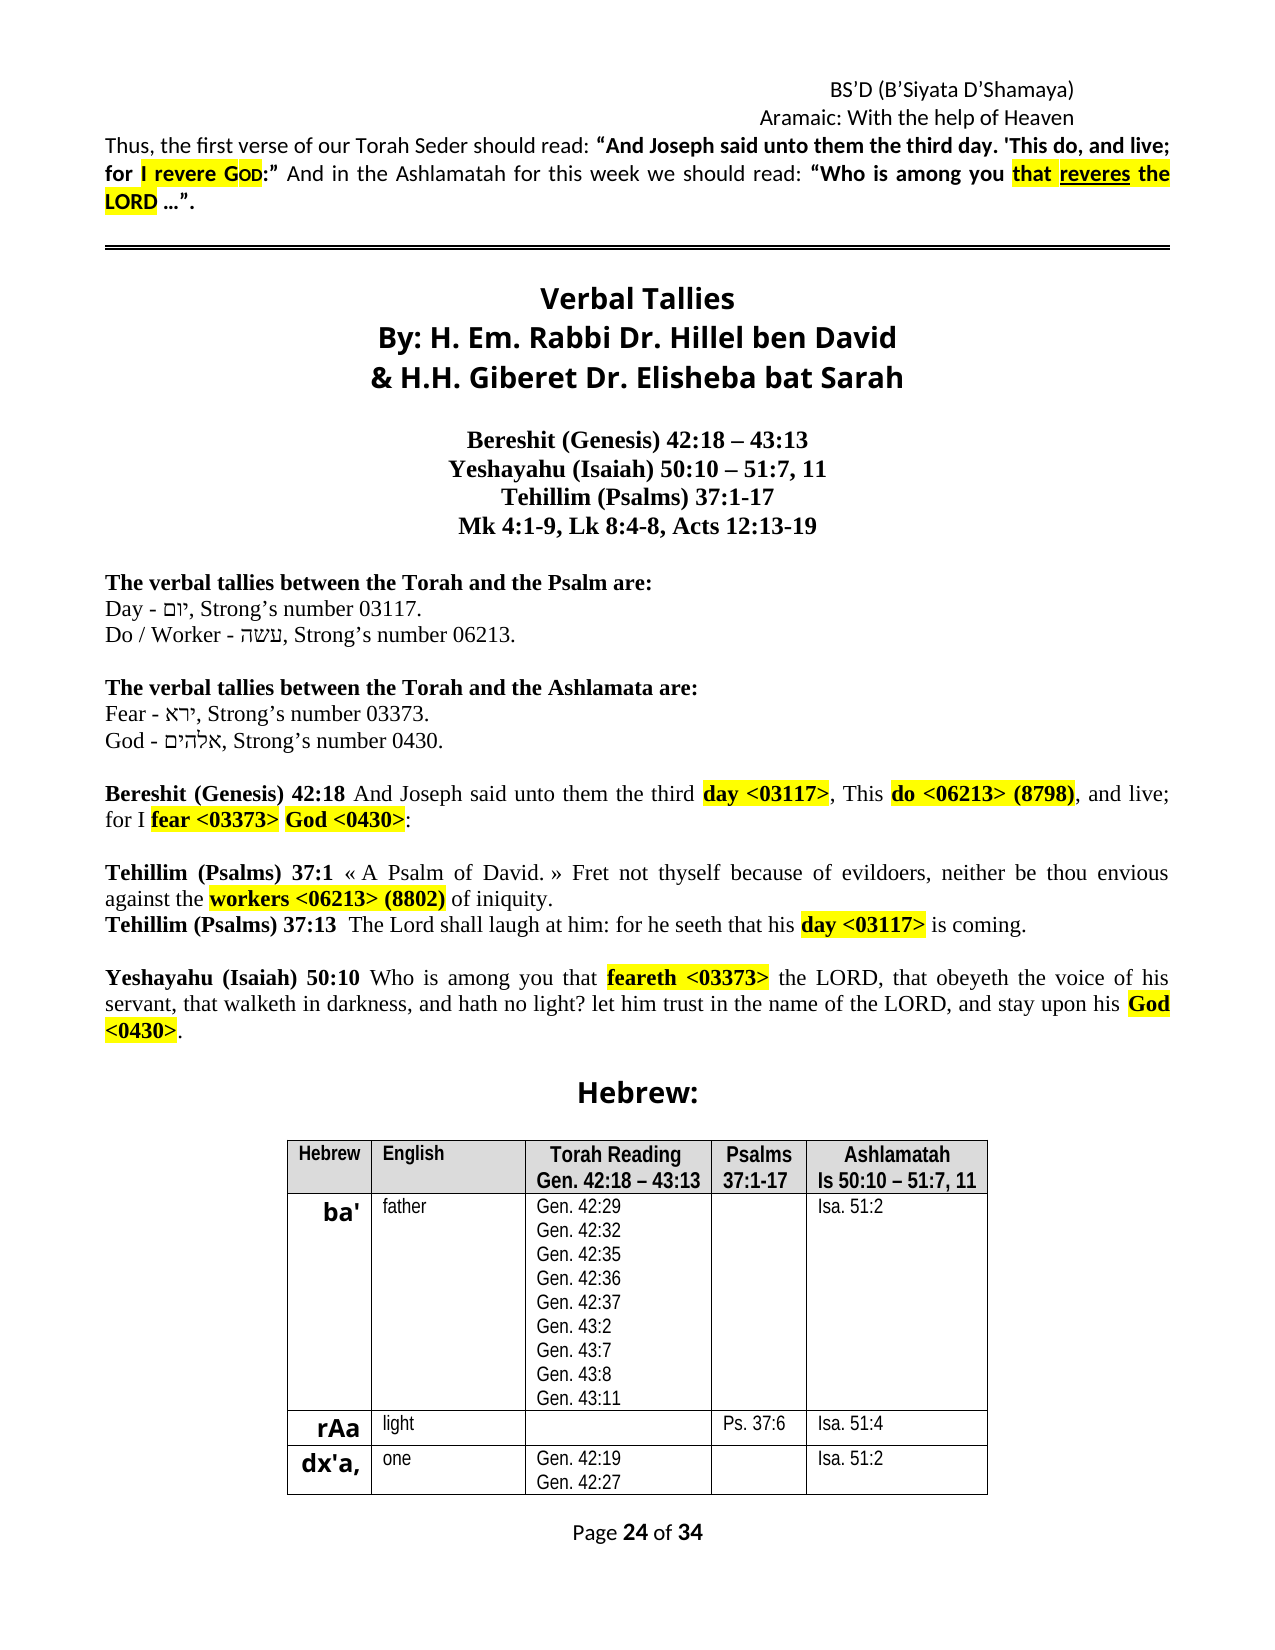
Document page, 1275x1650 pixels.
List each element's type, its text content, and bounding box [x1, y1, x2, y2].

text Yeshayahu (Isaiah) 50:10 Who is among you that feareth <03373> the LORD, that obeyeth the voice of his servant, that walketh in darkness, and hath no light? let him trust in the name of the LORD, and stay upon his God <0430>. [105, 964, 1170, 1043]
text Mk 4:1-9, Lk 8:4-8, Acts 12:13-19 [105, 511, 1170, 540]
text Verbal Tallies [105, 278, 1170, 318]
table_cell Isa. 51:2 [807, 1446, 987, 1494]
table_cell [712, 1194, 806, 1410]
table_cell light [372, 1411, 525, 1445]
text Thus, the first verse of our Torah Seder should read: “And Joseph said unto them the third day. 'This do, and live; for I revere God:” And in the Ashlamatah for this week we should read: “Who is among you that reveres the LORD …”. [105, 131, 1170, 215]
table_cell Isa. 51:2 [807, 1194, 987, 1410]
table_cell dx'a, [288, 1446, 371, 1494]
text Yeshayahu (Isaiah) 50:10 – 51:7, 11 [105, 454, 1170, 482]
table_cell Ps. 37:6 [712, 1411, 806, 1445]
table_header Psalms 37:1-17 [712, 1141, 806, 1193]
text By: H. Em. Rabbi Dr. Hillel ben David [105, 318, 1170, 357]
table_header Torah Reading Gen. 42:18 – 43:13 [526, 1141, 711, 1193]
text Tehillim (Psalms) 37:13 The Lord shall laugh at him: for he seeth that his day <03117> is coming. [926, 911, 1170, 938]
text Hebrew: [105, 1072, 1170, 1112]
text Tehillim (Psalms) 37:1-17 [105, 482, 1170, 511]
table_cell father [372, 1194, 525, 1410]
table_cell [526, 1446, 711, 1494]
text Bereshit (Genesis) 42:18 – 43:13 [105, 425, 1170, 454]
table_header Ashlamatah Is 50:10 – 51:7, 11 [807, 1141, 987, 1193]
table_cell rAa [288, 1411, 371, 1445]
table_cell Gen. 42:29 Gen. 42:32 Gen. 42:35 Gen. 42:36 Gen. 42:37 Gen. 43:2 Gen. 43:7 Gen. 43:8 Gen. 43:11 [526, 1194, 711, 1410]
text The verbal tallies between the Torah and the Ashlamata are: [105, 674, 1170, 701]
text Tehillim (Psalms) 37:1 « A Psalm of David. » Fret not thyself because of evildoers, neither be thou envious against the workers <06213> (8802) of iniquity. [105, 859, 1170, 911]
text & H.H. Giberet Dr. Elisheba bat Sarah [105, 357, 1170, 397]
text Fear - ירא, Strong’s number 03373. [105, 701, 1170, 727]
text Tehillim (Psalms) 37:13 The Lord shall laugh at him: for he seeth that his day <03117> is coming. [105, 911, 801, 938]
table_cell Isa. 51:4 [807, 1411, 987, 1445]
table_header Hebrew [288, 1141, 371, 1193]
table_cell one [372, 1446, 525, 1494]
text The verbal tallies between the Torah and the Psalm are: [105, 569, 1170, 595]
table_cell ba' [288, 1194, 371, 1410]
text Day - יום, Strong’s number 03117. [105, 595, 1170, 621]
text God - אלהים, Strong’s number 0430. [105, 727, 1170, 753]
text Do / Worker - עשה, Strong’s number 06213. [105, 621, 1170, 648]
text Bereshit (Genesis) 42:18 And Joseph said unto them the third day <03117>, This do <06213> (8798), and live; for I fear <03373> God <0430>: [105, 779, 1170, 832]
table_cell [712, 1446, 806, 1494]
table_header English [372, 1141, 525, 1193]
table_cell [526, 1411, 711, 1445]
